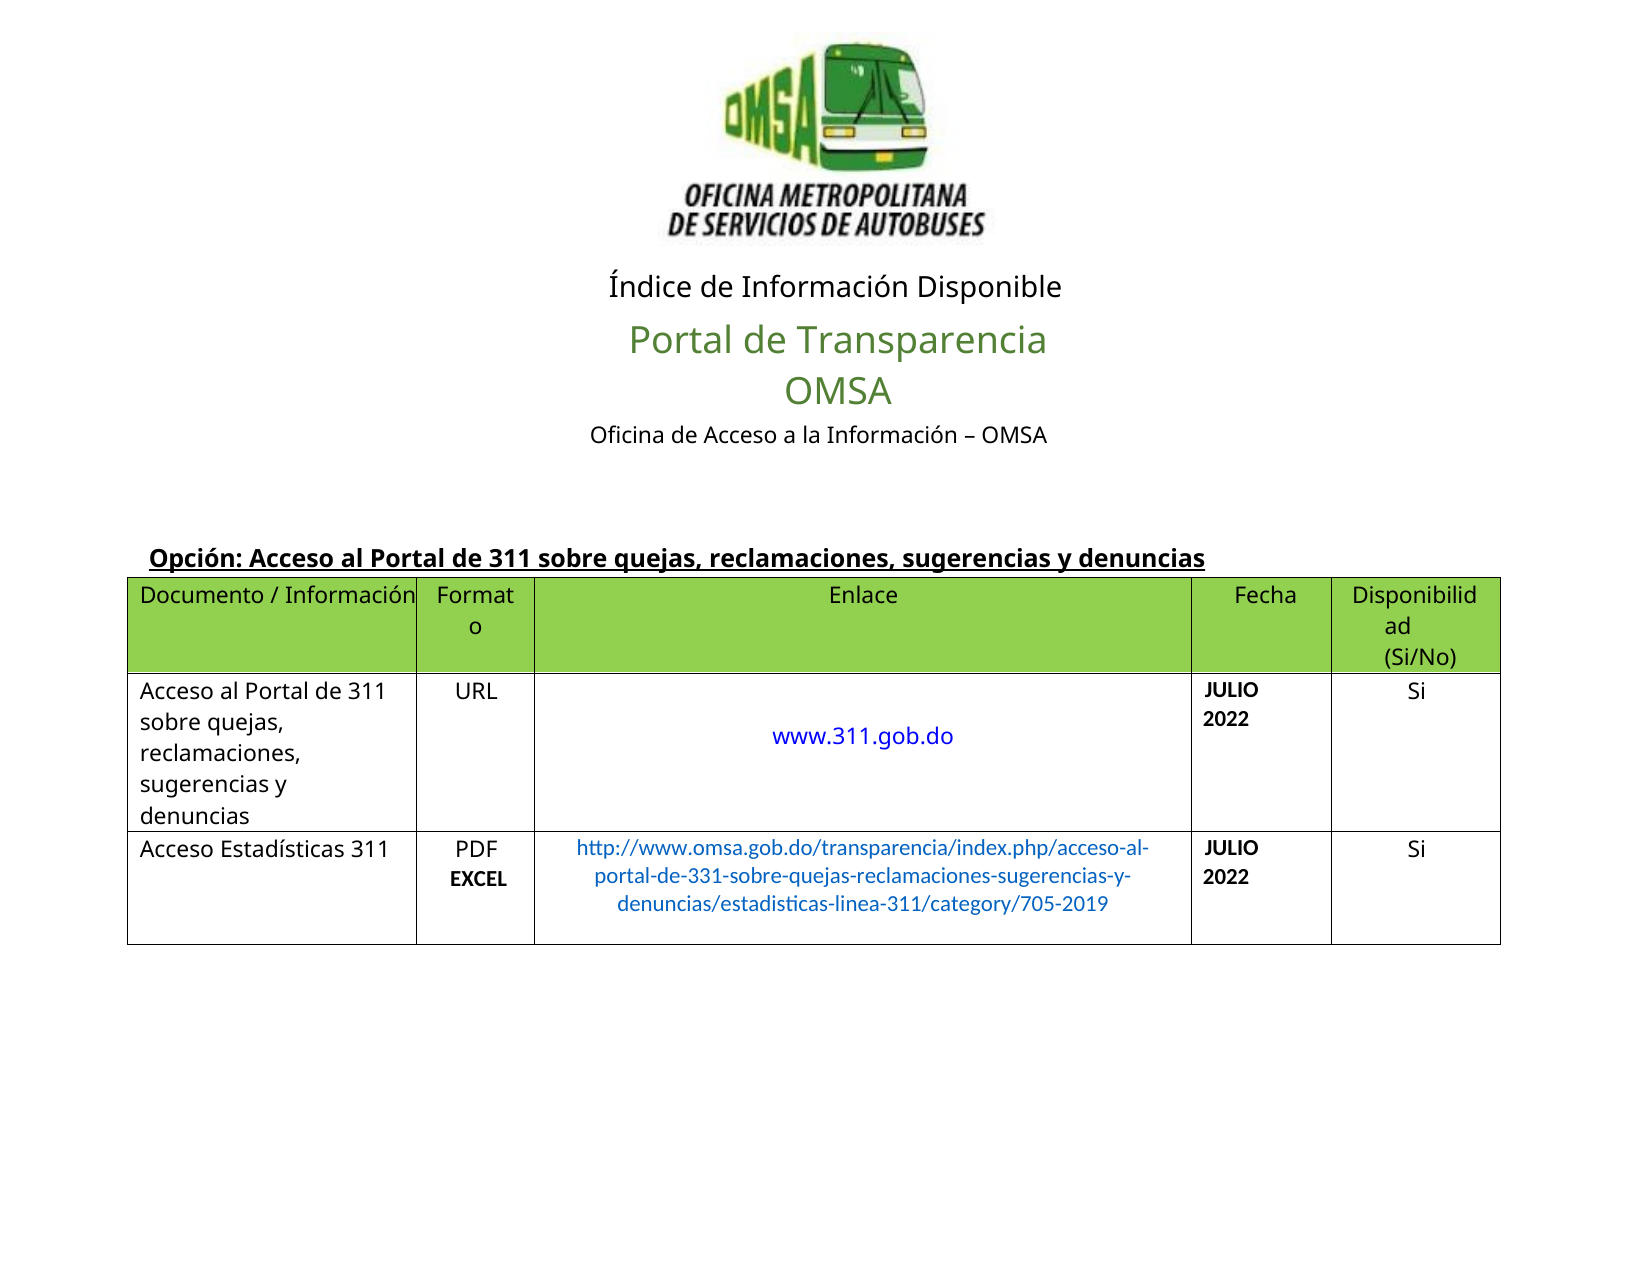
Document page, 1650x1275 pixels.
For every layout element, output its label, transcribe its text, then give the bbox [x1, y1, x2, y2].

table_cell http://www.omsa.gob.do/transparencia/index.php/acceso-al- portal-de-331-sobre-quejas-reclamaciones-sugerencias-y- denuncias/estadisticas-linea-311/category/705-2019 [535, 832, 1191, 943]
table_cell Si [1332, 832, 1500, 943]
subtitle Portal de Transparencia OMSA [585, 313, 1091, 415]
text Opción: Acceso al Portal de 311 sobre quejas, reclamaciones, sugerencias y denuncias [148, 541, 1587, 575]
table_header Formato [417, 578, 534, 672]
table_cell Acceso Estadísticas 311 [128, 832, 416, 943]
table_cell www.311.gob.do [535, 674, 1191, 831]
text Índice de Información Disponible [585, 266, 1086, 306]
picture [657, 32, 996, 246]
table_cell JULIO 2022 [1192, 832, 1331, 943]
table_cell PDF EXCEL [417, 832, 534, 943]
table_header Enlace [535, 578, 1191, 672]
table_cell JULIO 2022 [1192, 674, 1331, 831]
table_cell Acceso al Portal de 311 sobre quejas, reclamaciones, sugerencias y denuncias [128, 674, 416, 831]
text Oficina de Acceso a la Información – OMSA [570, 419, 1067, 451]
table_header Documento / Información [128, 578, 416, 672]
table_cell URL [417, 674, 534, 831]
table_cell Si [1332, 674, 1500, 831]
table_header Fecha [1192, 578, 1331, 672]
table_header Disponibilidad (Si/No) [1332, 578, 1500, 672]
